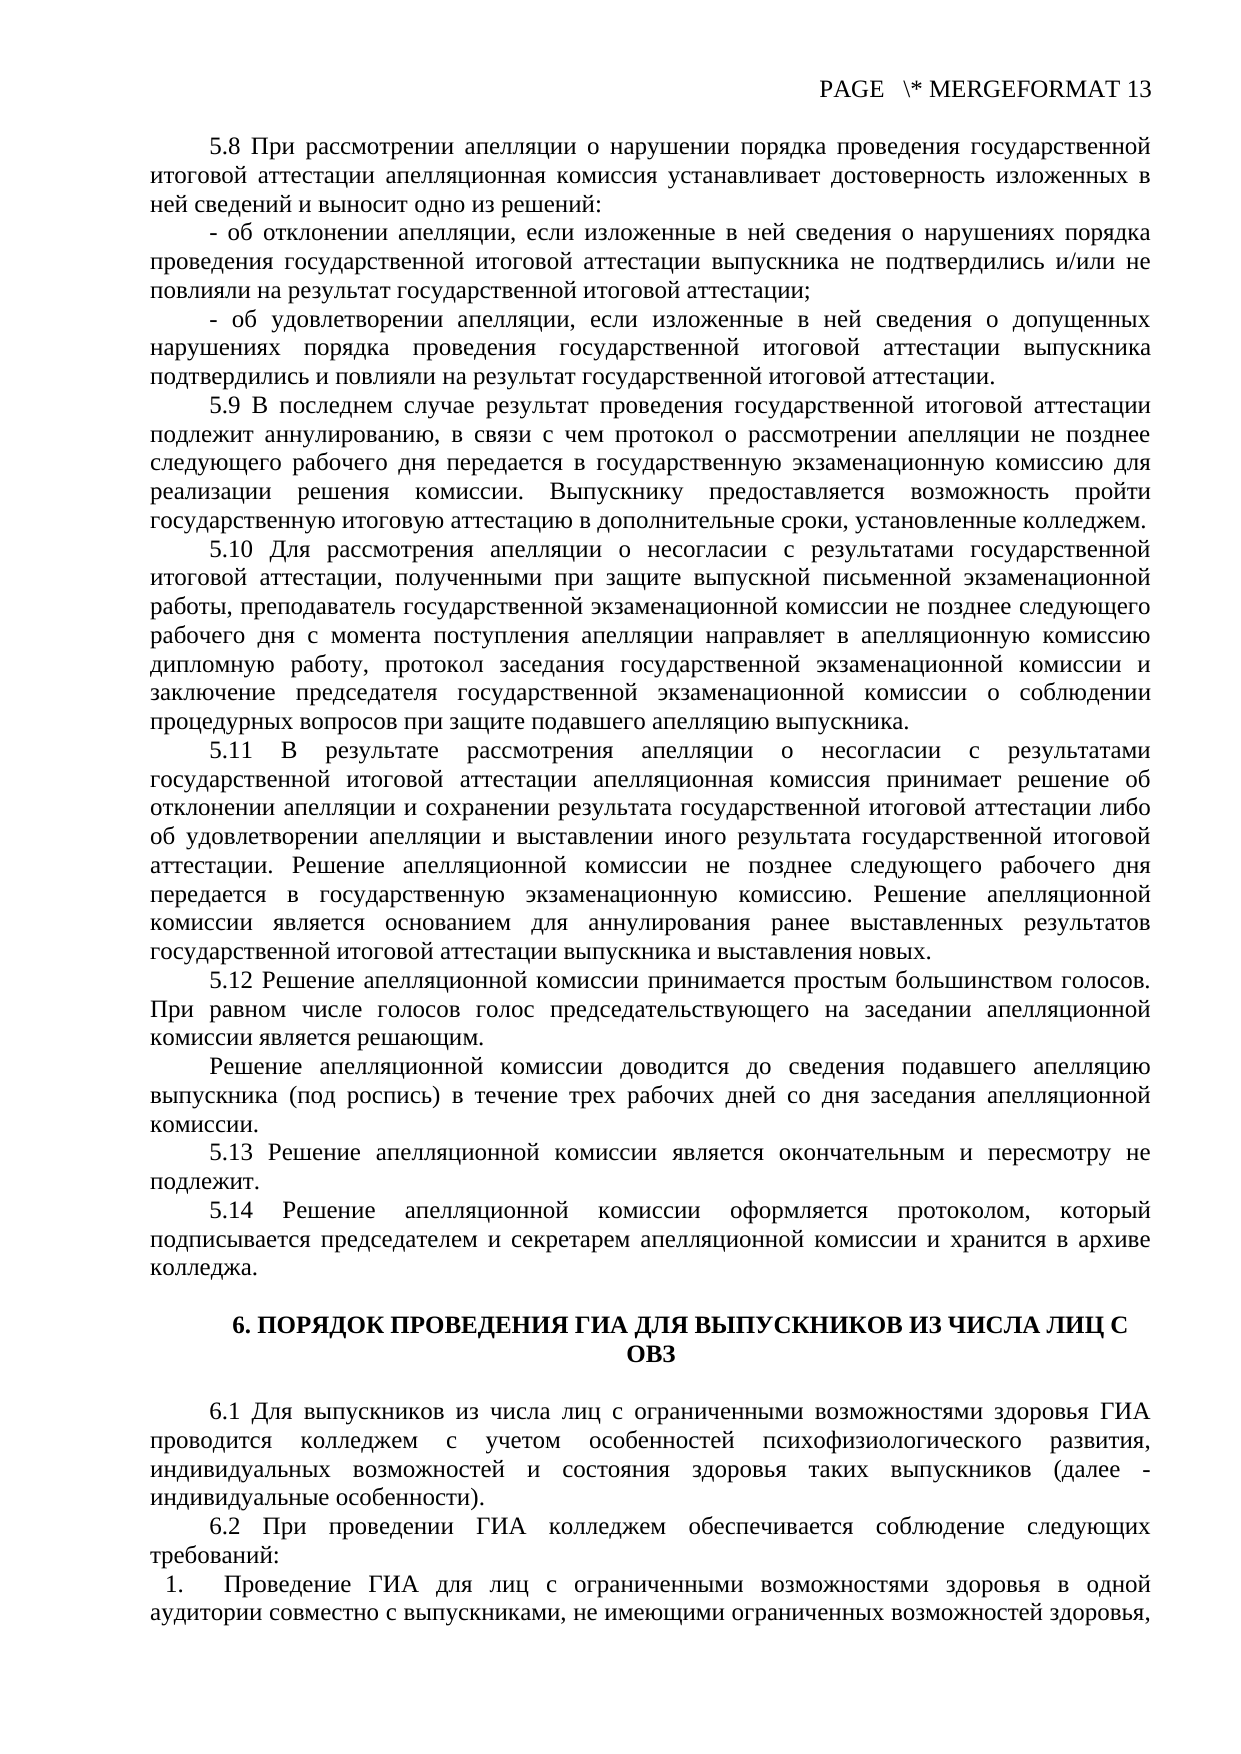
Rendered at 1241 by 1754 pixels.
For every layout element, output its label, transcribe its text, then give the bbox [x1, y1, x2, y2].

text 5.12 Решение апелляционной комиссии принимается простым большинством голосов. При равном числе голосов голос председательствующего на заседании апелляционной комиссии является решающим. [150, 965, 1152, 1051]
text 5.8 При рассмотрении апелляции о нарушении порядка проведения государственной итоговой аттестации апелляционная комиссия устанавливает достоверность изложенных в ней сведений и выносит одно из решений: [150, 131, 1152, 217]
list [150, 1569, 1152, 1626]
text 5.11 В результате рассмотрения апелляции о несогласии с результатами государственной итоговой аттестации апелляционная комиссия принимает решение об отклонении апелляции и сохранении результата государственной итоговой аттестации либо об удовлетворении апелляции и выставлении иного результата государственной итоговой аттестации. Решение апелляционной комиссии не позднее следующего рабочего дня передается в государственную экзаменационную комиссию. Решение апелляционной комиссии является основанием для аннулирования ранее выставленных результатов государственной итоговой аттестации выпускника и выставления новых. [150, 735, 1152, 965]
text 5.10 Для рассмотрения апелляции о несогласии с результатами государственной итоговой аттестации, полученными при защите выпускной письменной экзаменационной работы, преподаватель государственной экзаменационной комиссии не позднее следующего рабочего дня с момента поступления апелляции направляет в апелляционную комиссию дипломную работу, протокол заседания государственной экзаменационной комиссии и заключение председателя государственной экзаменационной комиссии о соблюдении процедурных вопросов при защите подавшего апелляцию выпускника. [150, 534, 1152, 735]
text 5.13 Решение апелляционной комиссии является окончательным и пересмотру не подлежит. [150, 1137, 1152, 1195]
text 5.9 В последнем случае результат проведения государственной итоговой аттестации подлежит аннулированию, в связи с чем протокол о рассмотрении апелляции не позднее следующего рабочего дня передается в государственную экзаменационную комиссию для реализации решения комиссии. Выпускнику предоставляется возможность пройти государственную итоговую аттестацию в дополнительные сроки, установленные колледжем. [150, 390, 1152, 534]
text 6. ПОРЯДОК ПРОВЕДЕНИЯ ГИА ДЛЯ ВЫПУСКНИКОВ ИЗ ЧИСЛА ЛИЦ С ОВЗ [150, 1310, 1152, 1367]
text - об отклонении апелляции, если изложенные в ней сведения о нарушениях порядка проведения государственной итоговой аттестации выпускника не подтвердились и/или не повлияли на результат государственной итоговой аттестации; [150, 217, 1152, 304]
text Решение апелляционной комиссии доводится до сведения подавшего апелляцию выпускника (под роспись) в течение трех рабочих дней со дня заседания апелляционной комиссии. [150, 1051, 1152, 1137]
text 5.14 Решение апелляционной комиссии оформляется протоколом, который подписывается председателем и секретарем апелляционной комиссии и хранится в архиве колледжа. [150, 1195, 1152, 1281]
text 6.2 При проведении ГИА колледжем обеспечивается соблюдение следующих требований: [150, 1511, 1152, 1569]
text - об удовлетворении апелляции, если изложенные в ней сведения о допущенных нарушениях порядка проведения государственной итоговой аттестации выпускника подтвердились и повлияли на результат государственной итоговой аттестации. [150, 304, 1152, 390]
text 6.1 Для выпускников из числа лиц с ограниченными возможностями здоровья ГИА проводится колледжем с учетом особенностей психофизиологического развития, индивидуальных возможностей и состояния здоровья таких выпускников (далее - индивидуальные особенности). [150, 1396, 1152, 1511]
